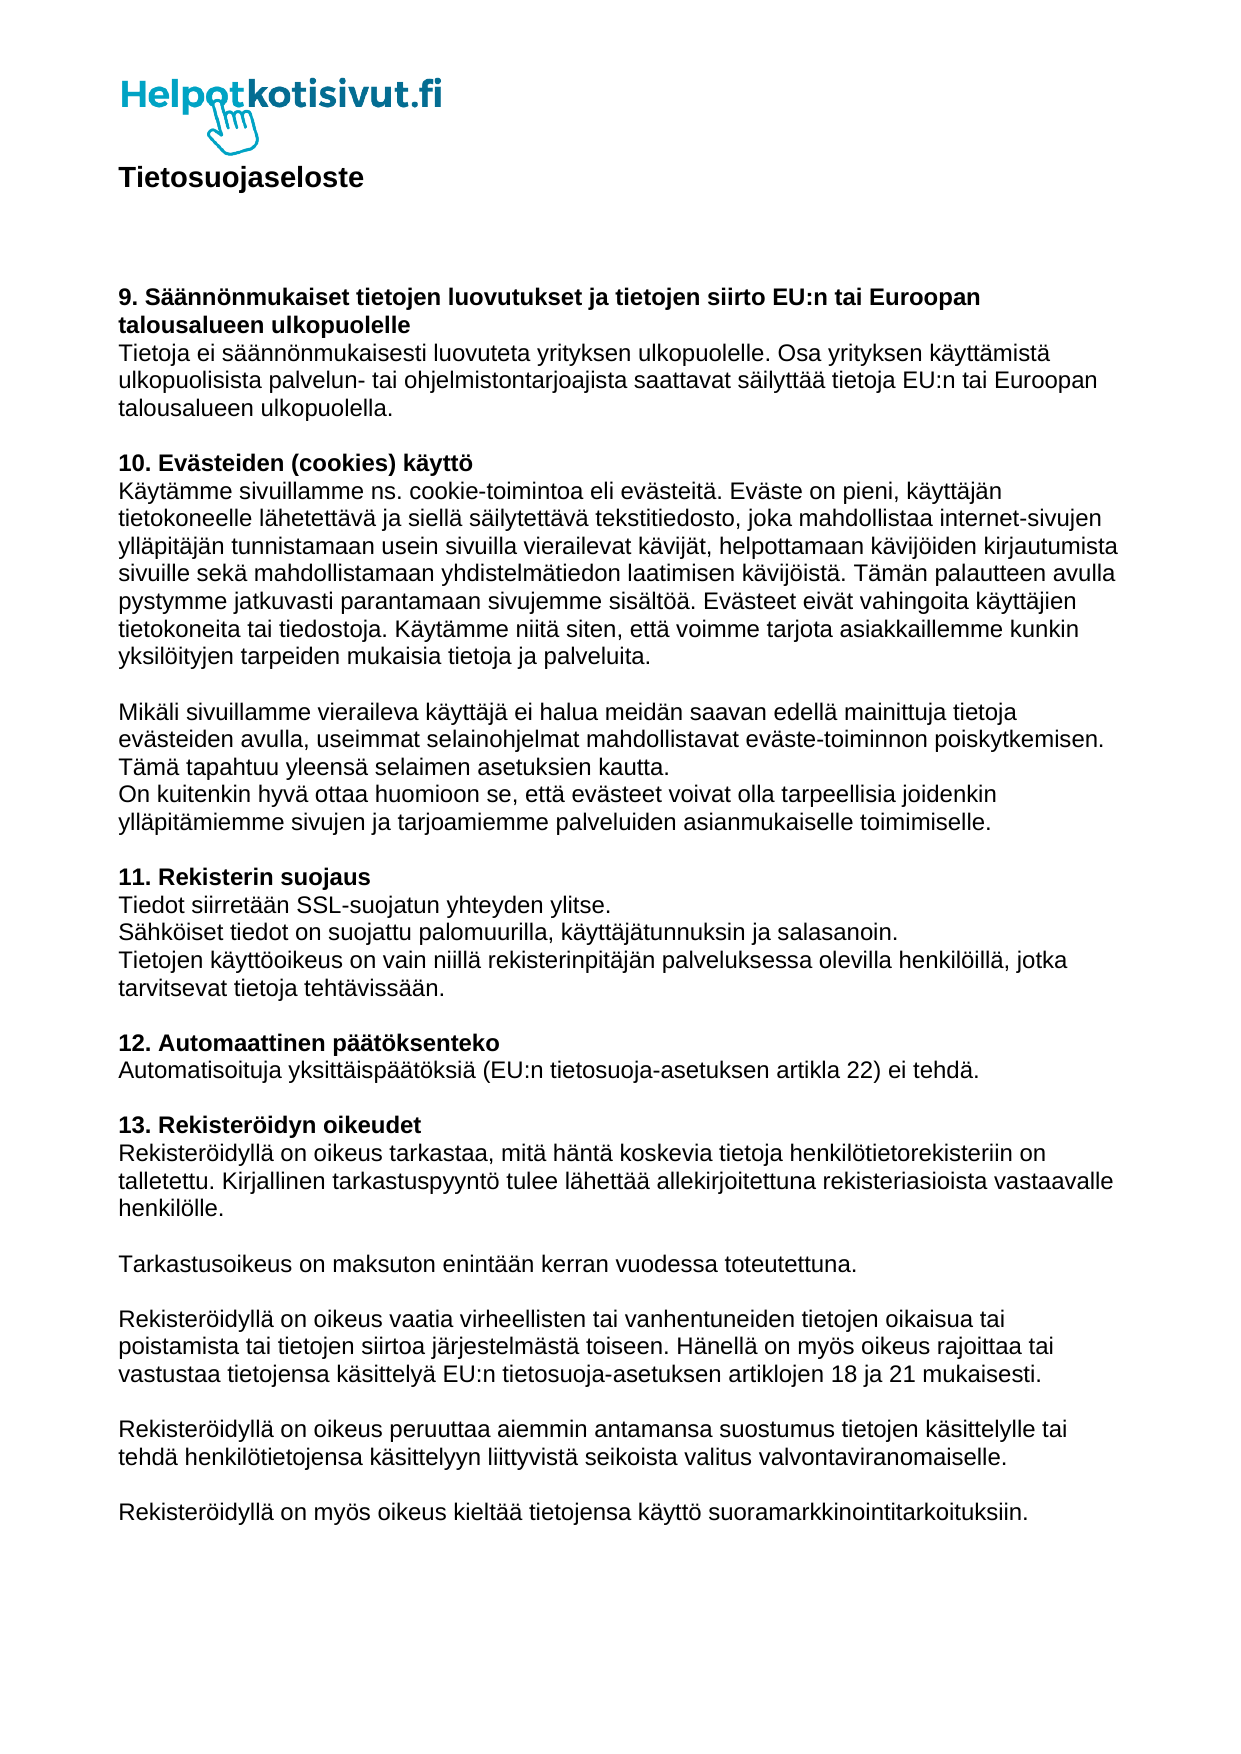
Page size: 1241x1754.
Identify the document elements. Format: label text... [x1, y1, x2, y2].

text Automatisoituja yksittäispäätöksiä (EU:n tietosuoja-asetuksen artikla 22) ei tehdä. [118, 1056, 1122, 1084]
text Käytämme sivuillamme ns. cookie-toimintoa eli evästeitä. Eväste on pieni, käyttäjän tietokoneelle lähetettävä ja siellä säilytettävä tekstitiedosto, joka mahdollistaa internet-sivujen ylläpitäjän tunnistamaan usein sivuilla vierailevat kävijät, helpottamaan kävijöiden kirjautumista sivuille sekä mahdollistamaan yhdistelmätiedon laatimisen kävijöistä. Tämän palautteen avulla pystymme jatkuvasti parantamaan sivujemme sisältöä. Evästeet eivät vahingoita käyttäjien tietokoneita tai tiedostoja. Käytämme niitä siten, että voimme tarjota asiakkaillemme kunkin yksilöityjen tarpeiden mukaisia tietoja ja palveluita. [118, 477, 1122, 670]
text Rekisteröidyllä on oikeus peruuttaa aiemmin antamansa suostumus tietojen käsittelylle tai tehdä henkilötietojensa käsittelyyn liittyvistä seikoista valitus valvontaviranomaiselle. [118, 1415, 1122, 1470]
text Tietoja ei säännönmukaisesti luovuteta yrityksen ulkopuolelle. Osa yrityksen käyttämistä ulkopuolisista palvelun- tai ohjelmistontarjoajista saattavat säilyttää tietoja EU:n tai Euroopan talousalueen ulkopuolella. [118, 338, 1122, 421]
text Sähköiset tiedot on suojattu palomuurilla, käyttäjätunnuksin ja salasanoin. [118, 918, 1122, 946]
text 12. Automaattinen päätöksenteko [118, 1029, 1122, 1056]
picture [118, 73, 444, 160]
text 11. Rekisterin suojaus [118, 863, 1122, 891]
text Tiedot siirretään SSL-suojatun yhteyden ylitse. [118, 891, 1122, 918]
text Tietojen käyttöoikeus on vain niillä rekisterinpitäjän palveluksessa olevilla henkilöillä, jotka tarvitsevat tietoja tehtävissään. [118, 946, 1122, 1001]
text Rekisteröidyllä on oikeus tarkastaa, mitä häntä koskevia tietoja henkilötietorekisteriin on talletettu. Kirjallinen tarkastuspyyntö tulee lähettää allekirjoitettuna rekisteriasioista vastaavalle henkilölle. [118, 1139, 1122, 1222]
text Rekisteröidyllä on myös oikeus kieltää tietojensa käyttö suoramarkkinointitarkoituksiin. [118, 1498, 1122, 1526]
text 10. Evästeiden (cookies) käyttö [118, 449, 1122, 477]
text 9. Säännönmukaiset tietojen luovutukset ja tietojen siirto EU:n tai Euroopan talousalueen ulkopuolelle [118, 283, 1122, 338]
text Tarkastusoikeus on maksuton enintään kerran vuodessa toteutettuna. [118, 1249, 1122, 1277]
text Mikäli sivuillamme vieraileva käyttäjä ei halua meidän saavan edellä mainittuja tietoja evästeiden avulla, useimmat selainohjelmat mahdollistavat eväste-toiminnon poiskytkemisen. Tämä tapahtuu yleensä selaimen asetuksien kautta. [118, 697, 1122, 780]
text Rekisteröidyllä on oikeus vaatia virheellisten tai vanhentuneiden tietojen oikaisua tai poistamista tai tietojen siirtoa järjestelmästä toiseen. Hänellä on myös oikeus rajoittaa tai vastustaa tietojensa käsittelyä EU:n tietosuoja-asetuksen artiklojen 18 ja 21 mukaisesti. [118, 1305, 1122, 1387]
text 13. Rekisteröidyn oikeudet [118, 1111, 1122, 1139]
text On kuitenkin hyvä ottaa huomioon se, että evästeet voivat olla tarpeellisia joidenkin ylläpitämiemme sivujen ja tarjoamiemme palveluiden asianmukaiselle toimimiselle. [118, 780, 1122, 835]
